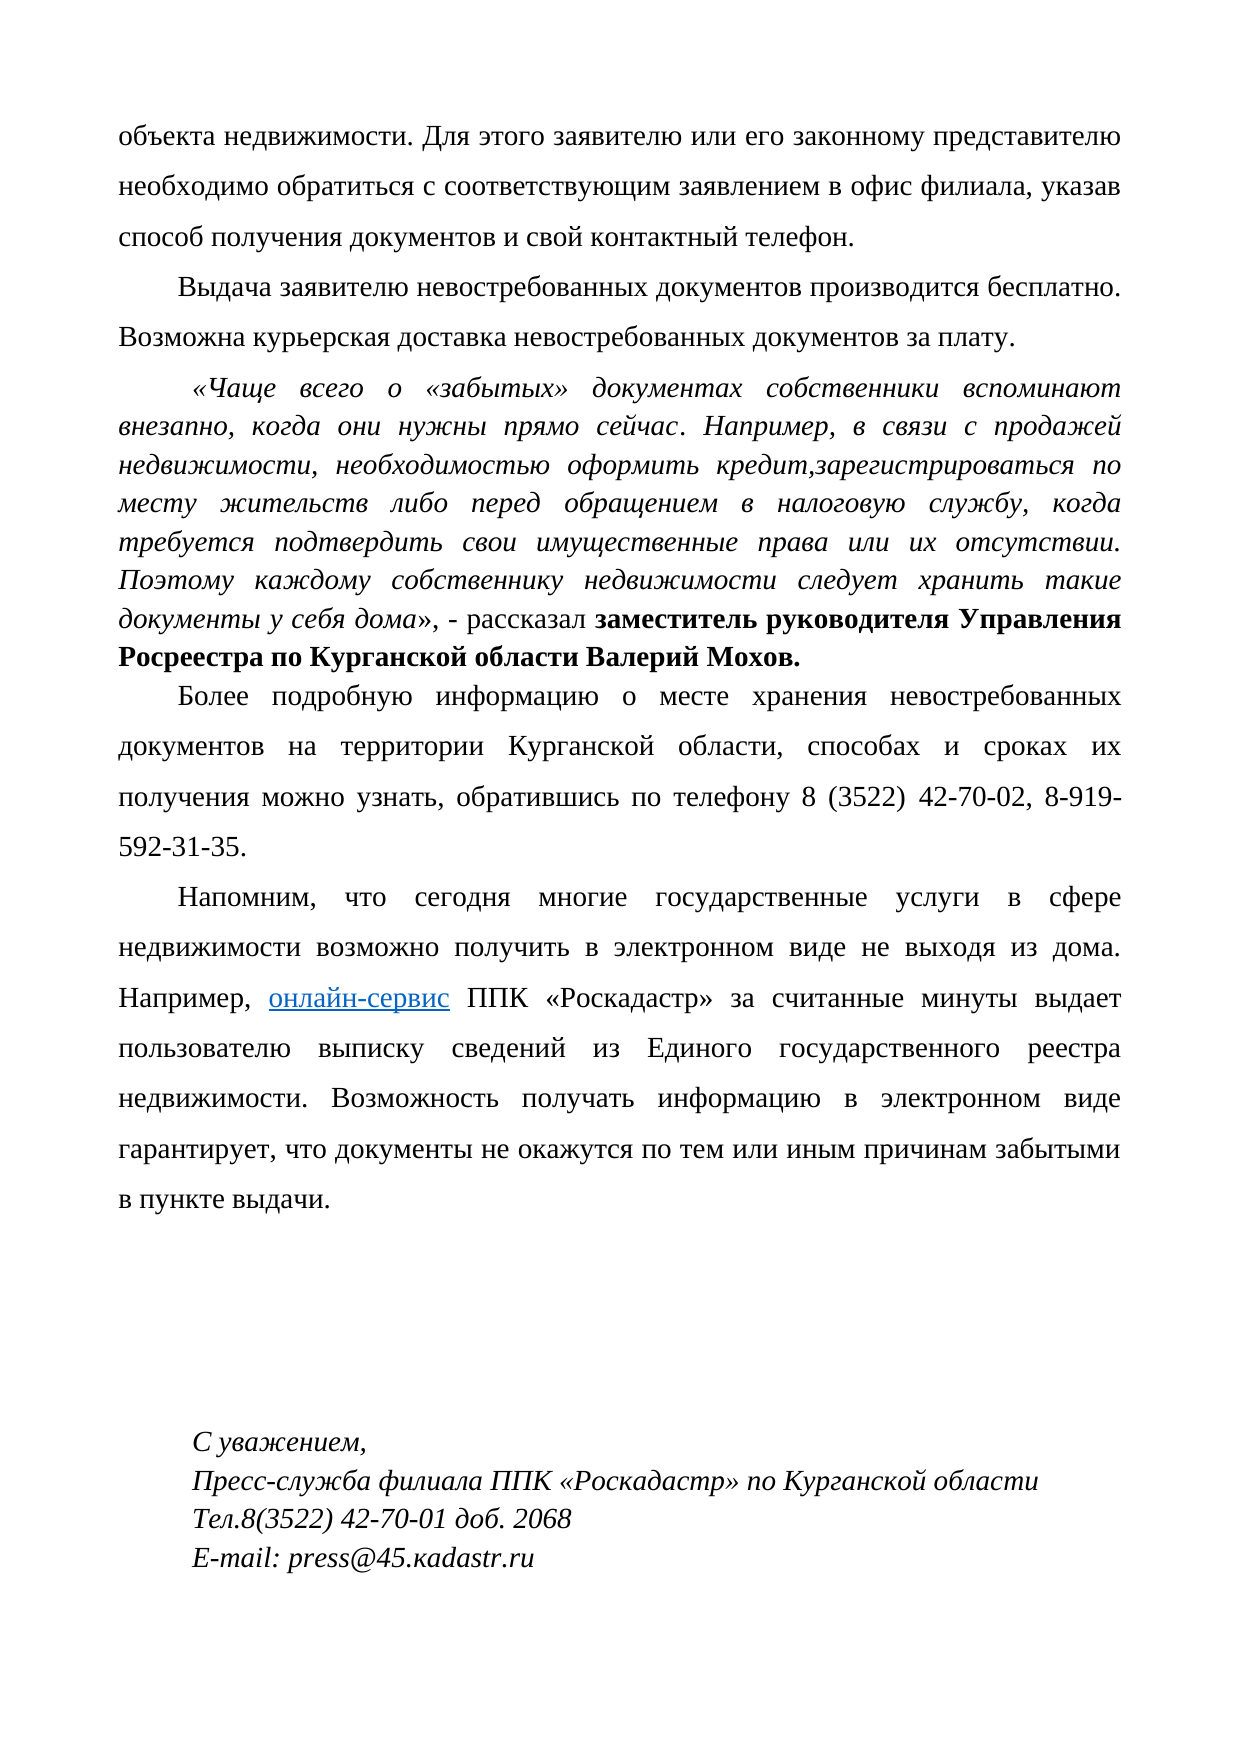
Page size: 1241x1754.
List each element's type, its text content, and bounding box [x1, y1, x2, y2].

text С уважением, [118, 1424, 1122, 1458]
text Более подробную информацию о месте хранения невостребованных документов на территории Курганской области, способах и сроках их получения можно узнать, обратившись по телефону 8 (3522) 42-70-02, 8-919-592-31-35. [118, 678, 1122, 862]
text Пресс-служба филиала ППК «Роскадастр» по Курганской области [118, 1463, 1122, 1496]
text Тел.8(3522) 42-70-01 доб. 2068 [118, 1501, 1122, 1535]
text Напомним, что сегодня многие государственные услуги в сфере недвижимости возможно получить в электронном виде не выходя из дома. Например, онлайн-сервис ППК «Роскадастр» за считанные минуты выдает пользователю выписку сведений из Единого государственного реестра недвижимости. Возможность получать информацию в электронном виде гарантирует, что документы не окажутся по тем или иным причинам забытыми в пункте выдачи. [118, 879, 1122, 1215]
text E-mail: press@45.каdаstr.ru [118, 1540, 1122, 1573]
text «Чаще всего о «забытых» документах собственники вспоминают внезапно, когда они нужны прямо сейчас. Например, в связи с продажей недвижимости, необходимостью оформить кредит,зарегистрироваться по месту жительств либо перед обращением в налоговую службу, когда требуется подтвердить свои имущественные права или их отсутствии. Поэтому каждому собственнику недвижимости следует хранить такие документы у себя дома», - рассказал заместитель руководителя Управления Росреестра по Курганской области Валерий Мохов. [118, 370, 1122, 673]
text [118, 118, 1122, 252]
text Выдача заявителю невостребованных документов производится бесплатно. Возможна курьерская доставка невостребованных документов за плату. [118, 269, 1122, 353]
